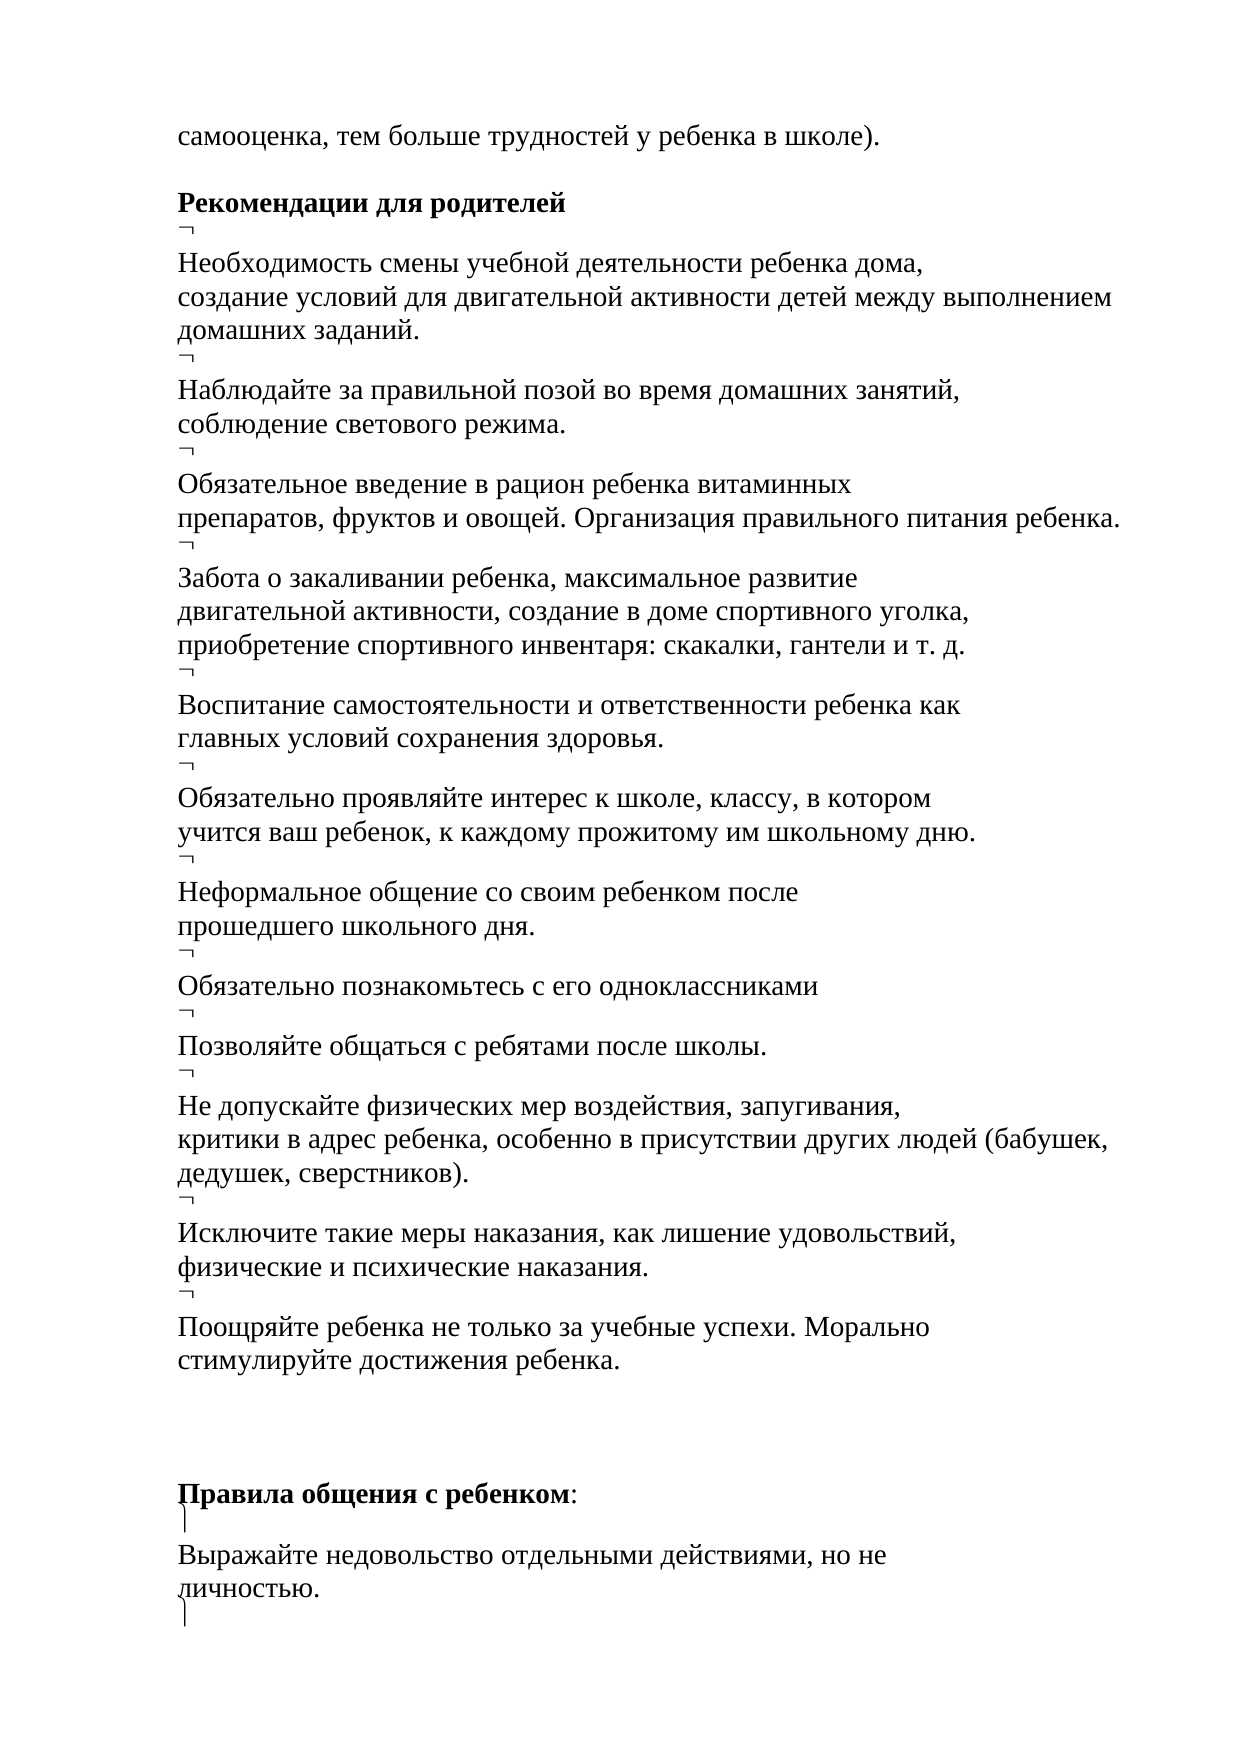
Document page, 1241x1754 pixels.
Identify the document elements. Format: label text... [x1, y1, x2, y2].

text двигательной активности, создание в доме спортивного уголка, [177, 593, 1152, 627]
text учится ваш ребенок, к каждому прожитому им школьному дню. [177, 814, 1152, 848]
text Не допускайте физических мер воздействия, запугивания, [177, 1088, 1152, 1122]
text препаратов, фруктов и овощей. Организация правильного питания ребенка. [177, 500, 1152, 533]
text прошедшего школьного дня. [177, 908, 1152, 941]
text стимулируйте достижения ребенка. [177, 1342, 1152, 1376]
text Неформальное общение со своим ребенком после [177, 874, 1152, 908]
text Обязательно проявляйте интерес к школе, классу, в котором [177, 781, 1152, 814]
text Обязательно познакомьтесь с его одноклассниками [177, 968, 1152, 1001]
text самооценка, тем больше трудностей у ребенка в школе). [177, 118, 1152, 152]
text Выражайте недовольство отдельными действиями, но не [177, 1537, 1152, 1570]
text Поощряйте ребенка не только за учебные успехи. Морально [177, 1309, 1152, 1342]
text Исключите такие меры наказания, как лишение удовольствий, [177, 1215, 1152, 1249]
text Воспитание самостоятельности и ответственности ребенка как [177, 687, 1152, 721]
text главных условий сохранения здоровья. [177, 721, 1152, 754]
text Забота о закаливании ребенка, максимальное развитие [177, 560, 1152, 593]
text домашних заданий. [177, 312, 1152, 346]
text дедушек, сверстников). [177, 1155, 1152, 1189]
text критики в адрес ребенка, особенно в присутствии других людей (бабушек, [177, 1122, 1152, 1155]
text приобретение спортивного инвентаря: скакалки, гантели и т. д. [177, 627, 1152, 660]
text соблюдение светового режима. [177, 406, 1152, 439]
text Правила общения с ребенком: [177, 1477, 1152, 1510]
text Позволяйте общаться с ребятами после школы. [177, 1028, 1152, 1062]
text Необходимость смены учебной деятельности ребенка дома, [177, 245, 1152, 279]
text Рекомендации для родителей [177, 185, 1152, 219]
text Обязательное введение в рацион ребенка витаминных [177, 466, 1152, 500]
text Наблюдайте за правильной позой во время домашних занятий, [177, 372, 1152, 406]
text создание условий для двигательной активности детей между выполнением [177, 279, 1152, 312]
text личностью. [177, 1570, 1152, 1604]
text физические и психические наказания. [177, 1249, 1152, 1282]
